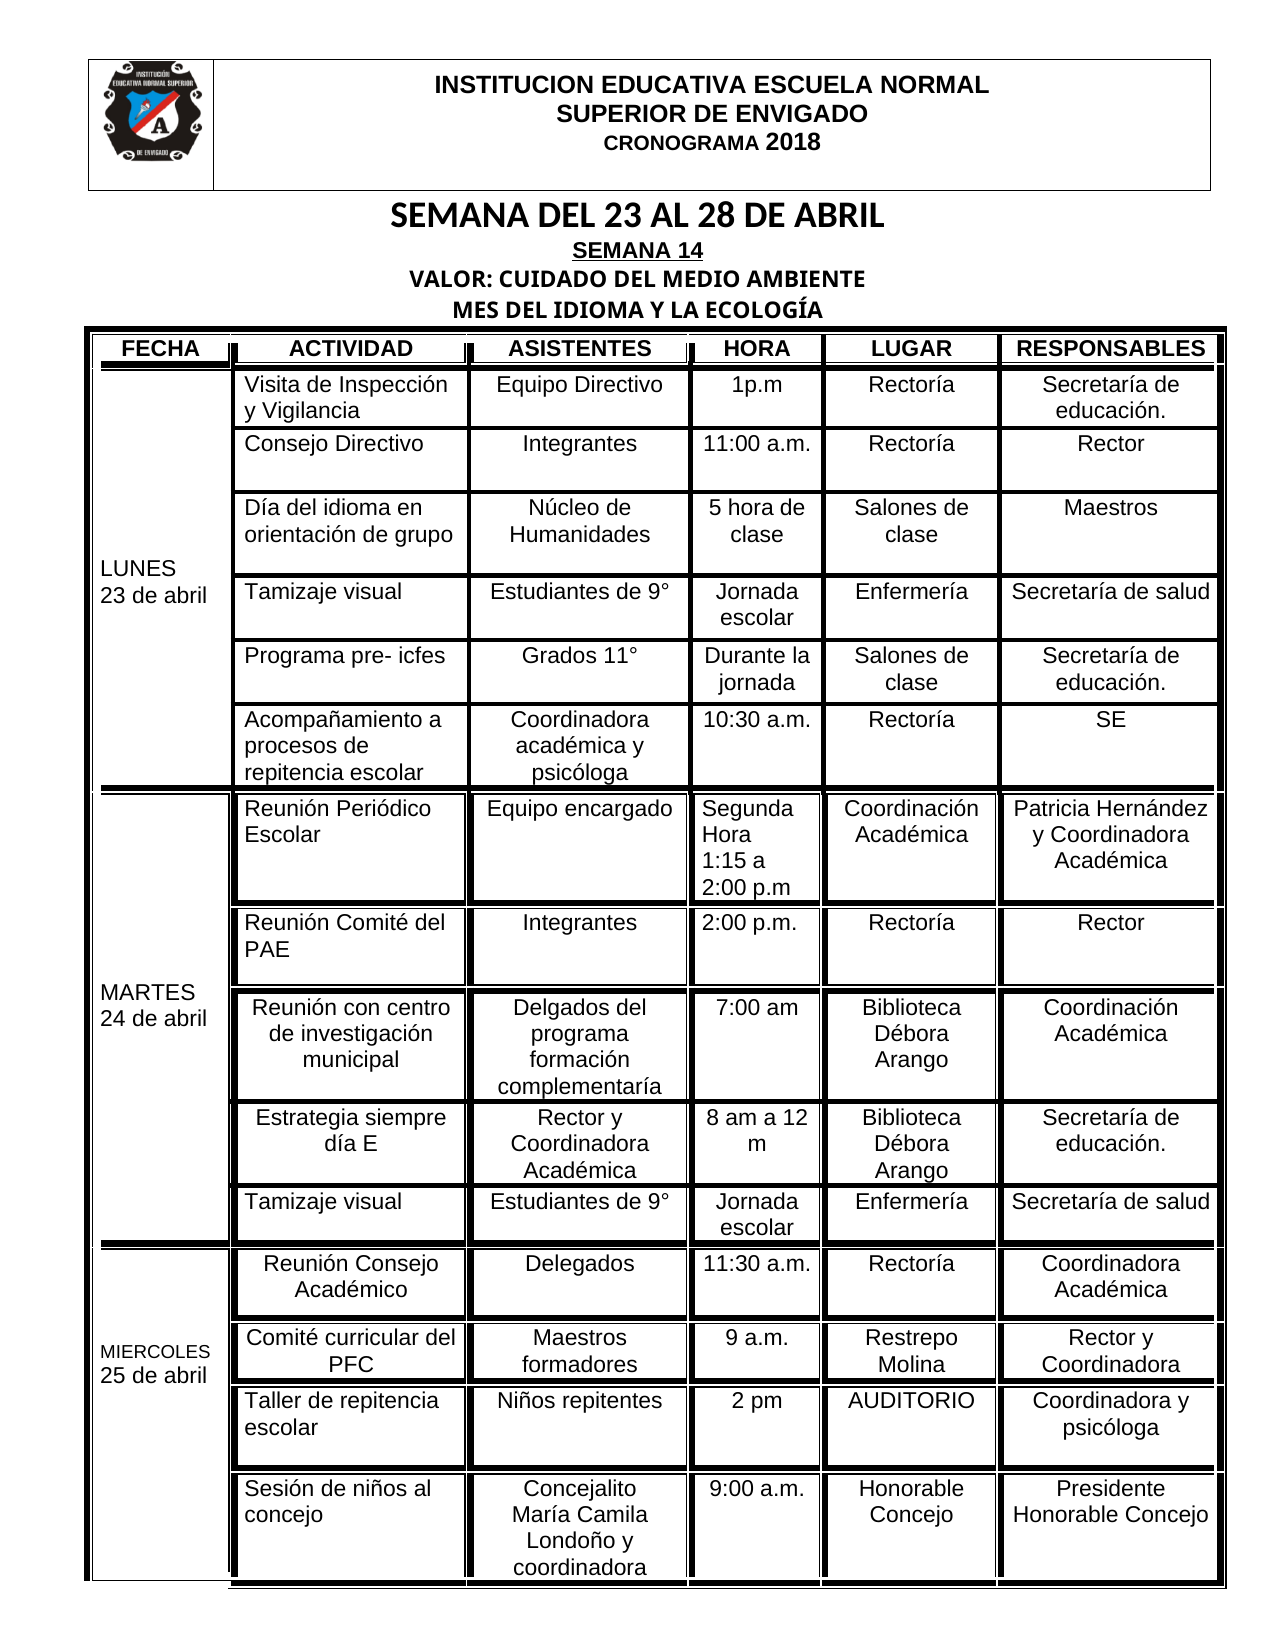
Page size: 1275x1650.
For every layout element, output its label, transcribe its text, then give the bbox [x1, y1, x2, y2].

table_cell Reunión Consejo Académico [238, 1250, 464, 1315]
table_cell Concejalito María Camila Londoño y coordinadora primaria [469, 1465, 690, 1580]
table_header ASISTENTES [469, 332, 690, 361]
table_cell Rectoría [828, 909, 995, 984]
table_cell Integrantes [474, 909, 686, 984]
table_cell Programa pre- icfes [235, 642, 467, 701]
table_cell Reunión Comité del PAE [238, 909, 464, 984]
table_header HORA [690, 335, 821, 361]
table_cell Equipo Directivo [471, 371, 688, 426]
text MES DEL IDIOMA Y LA ECOLOGÍA [89, 294, 1186, 326]
table_cell Rectoría [826, 430, 997, 489]
table_cell Secretaría de salud [1004, 1188, 1217, 1240]
table_cell Integrantes [471, 430, 688, 489]
table_cell Honorable Concejo [824, 1465, 999, 1580]
table_cell Coordinadora Académica [999, 1240, 1222, 1315]
table_cell Patricia Hernández y Coordinadora Académica [1002, 785, 1222, 900]
table_cell Enfermería [826, 578, 997, 637]
table_cell Equipo encargado [474, 795, 686, 900]
table_cell SE [1002, 706, 1217, 785]
table_header INSTITUCION EDUCATIVA ESCUELA NORMAL SUPERIOR DE ENVIGADO CRONOGRAMA 2018 [214, 60, 1210, 190]
table_cell Secretaría de educación. [1002, 642, 1217, 701]
table_cell Biblioteca Débora Arango [828, 1104, 995, 1183]
table_cell 8 am a 12 m [695, 1104, 819, 1183]
picture [103, 61, 203, 162]
table_cell Día del idioma en orientación de grupo [235, 494, 467, 573]
table_cell 1p.m [693, 371, 821, 426]
table_cell 7:00 am [695, 994, 819, 1099]
table_cell Biblioteca Débora Arango [828, 994, 995, 1099]
table_cell Enfermería [828, 1188, 995, 1240]
table_cell Secretaría de educación. [1002, 361, 1222, 426]
table_cell Restrepo Molina [828, 1324, 995, 1378]
table_cell Maestros formadores [474, 1324, 686, 1378]
table_cell Salones de clase [826, 642, 997, 701]
table_cell 9 a.m. [695, 1324, 819, 1378]
table_cell Coordinadora y psicóloga [999, 1378, 1222, 1465]
table_cell MARTES 24 de abril [90, 785, 233, 1240]
table_cell 2:00 p.m. [695, 909, 819, 984]
table_cell Tamizaje visual [235, 578, 467, 637]
table_cell Segunda Hora 1:15 a 2:00 p.m [695, 795, 819, 900]
table_cell Rectoría [826, 706, 997, 785]
table_cell Estudiantes de 9° [474, 1188, 686, 1240]
table_cell Reunión con centro de investigación municipal [238, 994, 464, 1099]
table_cell Coordinación Académica [828, 795, 995, 900]
table_cell Delegados [474, 1250, 686, 1315]
table_cell 11:00 a.m. [693, 430, 821, 489]
table_cell Delgados del programa formación complementaría [474, 994, 686, 1099]
table_cell Secretaría de salud [1002, 578, 1217, 637]
table_cell Núcleo de Humanidades [471, 494, 688, 573]
text SEMANA 14 [89, 237, 1186, 263]
table_cell Grados 11° [471, 642, 688, 701]
table_cell Niños repitentes [474, 1388, 686, 1465]
table_cell Maestros [1002, 494, 1217, 573]
table_cell Estrategia siempre día E [238, 1104, 464, 1183]
table_header RESPONSABLES [1002, 335, 1217, 361]
table_header LUGAR [826, 335, 997, 361]
table_cell Jornada escolar [693, 578, 821, 637]
text VALOR: CUIDADO DEL MEDIO AMBIENTE [89, 263, 1186, 294]
table_cell Rector y Coordinadora Académica [474, 1104, 686, 1183]
table_cell 5 hora de clase [693, 494, 821, 573]
table_cell Visita de Inspección y Vigilancia [235, 371, 467, 426]
text SEMANA DEL 23 AL 28 DE ABRIL [89, 191, 1186, 237]
table_cell Rectoría [828, 1250, 995, 1315]
table_cell 10:30 a.m. [693, 706, 821, 785]
table_cell Comité curricular del PFC [238, 1324, 464, 1378]
table_cell MIERCOLES 25 de abril JUEVES 26 DE ABRIL [90, 1240, 233, 1580]
table_header [89, 60, 213, 190]
table_cell Coordinación Académica [999, 984, 1222, 1099]
table_cell Consejo Directivo [235, 430, 467, 489]
table_cell Rectoría [826, 371, 997, 426]
table_cell Secretaría de educación. [1004, 1104, 1217, 1183]
table_cell Rector [999, 900, 1222, 984]
table_cell Estudiantes de 9° [471, 578, 688, 637]
table_cell Reunión Periódico Escolar [238, 795, 464, 900]
table_cell Jornada escolar [695, 1188, 819, 1240]
table_cell 11:30 a.m. [695, 1250, 819, 1315]
table_cell Coordinadora académica y psicóloga [471, 706, 688, 785]
table_cell Acompañamiento a procesos de repitencia escolar [235, 706, 467, 785]
table_cell Salones de clase [826, 494, 997, 573]
table_header ACTIVIDAD [233, 332, 469, 361]
table_cell Presidente Honorable Concejo [999, 1465, 1222, 1580]
table_cell Rector y Coordinadora [999, 1315, 1222, 1378]
table_cell Durante la jornada [693, 642, 821, 701]
table_cell 9:00 a.m. [690, 1465, 823, 1580]
table_cell AUDITORIO [828, 1388, 995, 1465]
table_cell Taller de repitencia escolar [238, 1388, 464, 1465]
table_cell LUNES 23 de abril [90, 361, 231, 785]
table_cell Rector [1002, 430, 1217, 489]
table_cell Sesión de niños al concejo [233, 1465, 469, 1580]
table_cell 2 pm [695, 1388, 819, 1465]
table_header FECHA [90, 332, 233, 361]
table_cell Tamizaje visual [238, 1188, 464, 1240]
